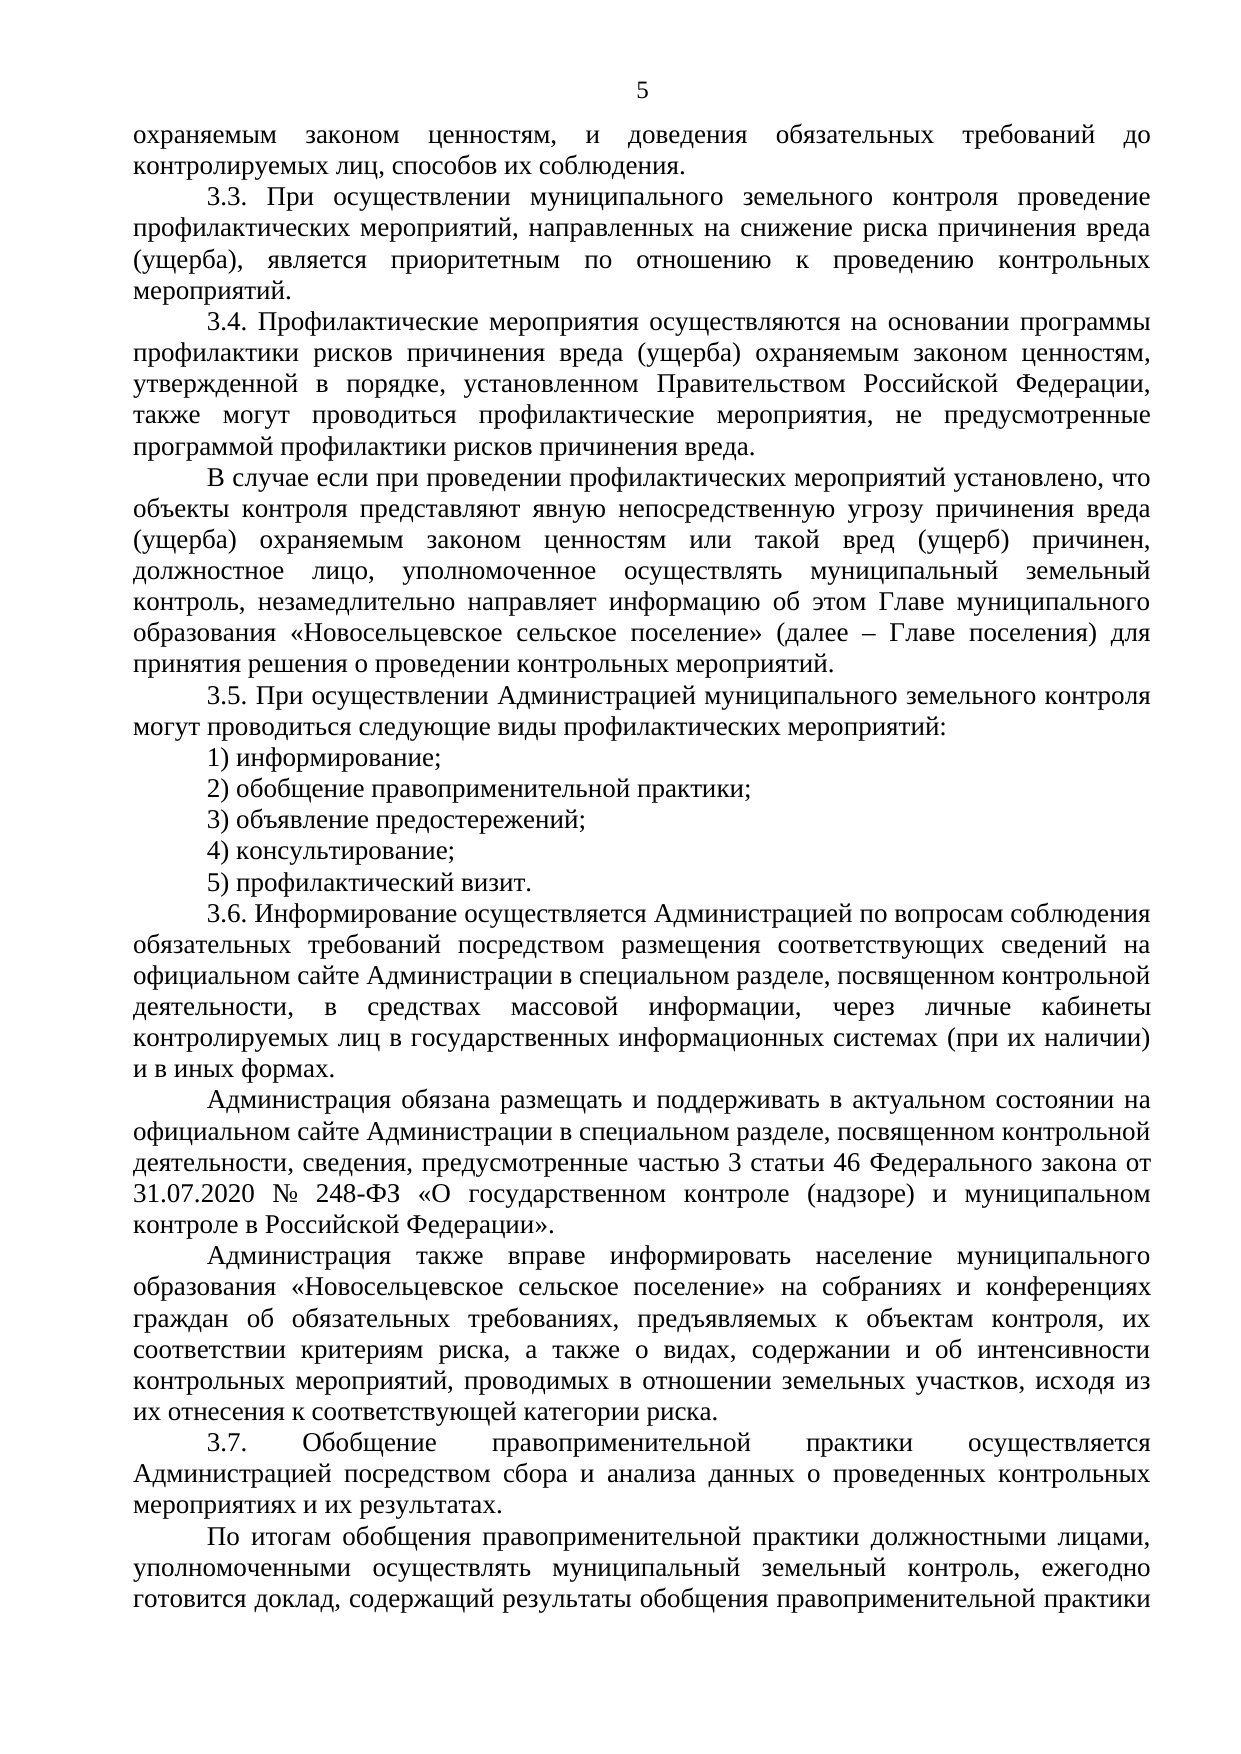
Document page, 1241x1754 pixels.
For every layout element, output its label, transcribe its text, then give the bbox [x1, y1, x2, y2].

text 3.5. При осуществлении Администрацией муниципального земельного контроля могут проводиться следующие виды профилактических мероприятий: [133, 679, 1152, 741]
text 4) консультирование; [133, 834, 1152, 866]
text 3.6. Информирование осуществляется Администрацией по вопросам соблюдения обязательных требований посредством размещения соответствующих сведений на официальном сайте Администрации в специальном разделе, посвященном контрольной деятельности, в средствах массовой информации, через личные кабинеты контролируемых лиц в государственных информационных системах (при их наличии) и в иных формах. [133, 897, 1152, 1021]
text 3.4. Профилактические мероприятия осуществляются на основании программы профилактики рисков причинения вреда (ущерба) охраняемым законом ценностям, утвержденной в порядке, установленном Правительством Российской Федерации, также могут проводиться профилактические мероприятия, не предусмотренные программой профилактики рисков причинения вреда. [133, 305, 1152, 461]
text 1) информирование; [133, 741, 1152, 772]
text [133, 1520, 1152, 1613]
text 3.3. При осуществлении муниципального земельного контроля проведение профилактических мероприятий, направленных на снижение риска причинения вреда (ущерба), является приоритетным по отношению к проведению контрольных мероприятий. [133, 180, 1152, 305]
text Администрация обязана размещать и поддерживать в актуальном состоянии на официальном сайте Администрации в специальном разделе, посвященном контрольной деятельности, сведения, предусмотренные частью 3 статьи 46 Федерального закона от 31.07.2020 № 248-ФЗ «О государственном контроле (надзоре) и муниципальном контроле в Российской Федерации». [133, 1084, 1152, 1239]
text 5) профилактический визит. [133, 866, 1152, 897]
text 3.7. Обобщение правоприменительной практики осуществляется Администрацией посредством сбора и анализа данных о проведенных контрольных мероприятиях и их результатах. [133, 1426, 1152, 1520]
text Администрация также вправе информировать население муниципального образования «Новосельцевское сельское поселение» на собраниях и конференциях граждан об обязательных требованиях, предъявляемых к объектам контроля, их соответствии критериям риска, а также о видах, содержании и об интенсивности контрольных мероприятий, проводимых в отношении земельных участков, исходя из их отнесения к соответствующей категории риска. [133, 1239, 1152, 1426]
text 2) обобщение правоприменительной практики; [133, 772, 1152, 803]
text 3) объявление предостережений; [133, 803, 1152, 834]
text 3.6. Информирование осуществляется Администрацией по вопросам соблюдения обязательных требований посредством размещения соответствующих сведений на официальном сайте Администрации в специальном разделе, посвященном контрольной деятельности, в средствах массовой информации, через личные кабинеты контролируемых лиц в государственных информационных системах (при их наличии) и в иных формах. [133, 1052, 1152, 1084]
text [133, 118, 1152, 180]
text В случае если при проведении профилактических мероприятий установлено, что объекты контроля представляют явную непосредственную угрозу причинения вреда (ущерба) охраняемым законом ценностям или такой вред (ущерб) причинен, должностное лицо, уполномоченное осуществлять муниципальный земельный контроль, незамедлительно направляет информацию об этом Главе муниципального образования «Новосельцевское сельское поселение» (далее – Главе поселения) для принятия решения о проведении контрольных мероприятий. [133, 461, 1152, 679]
